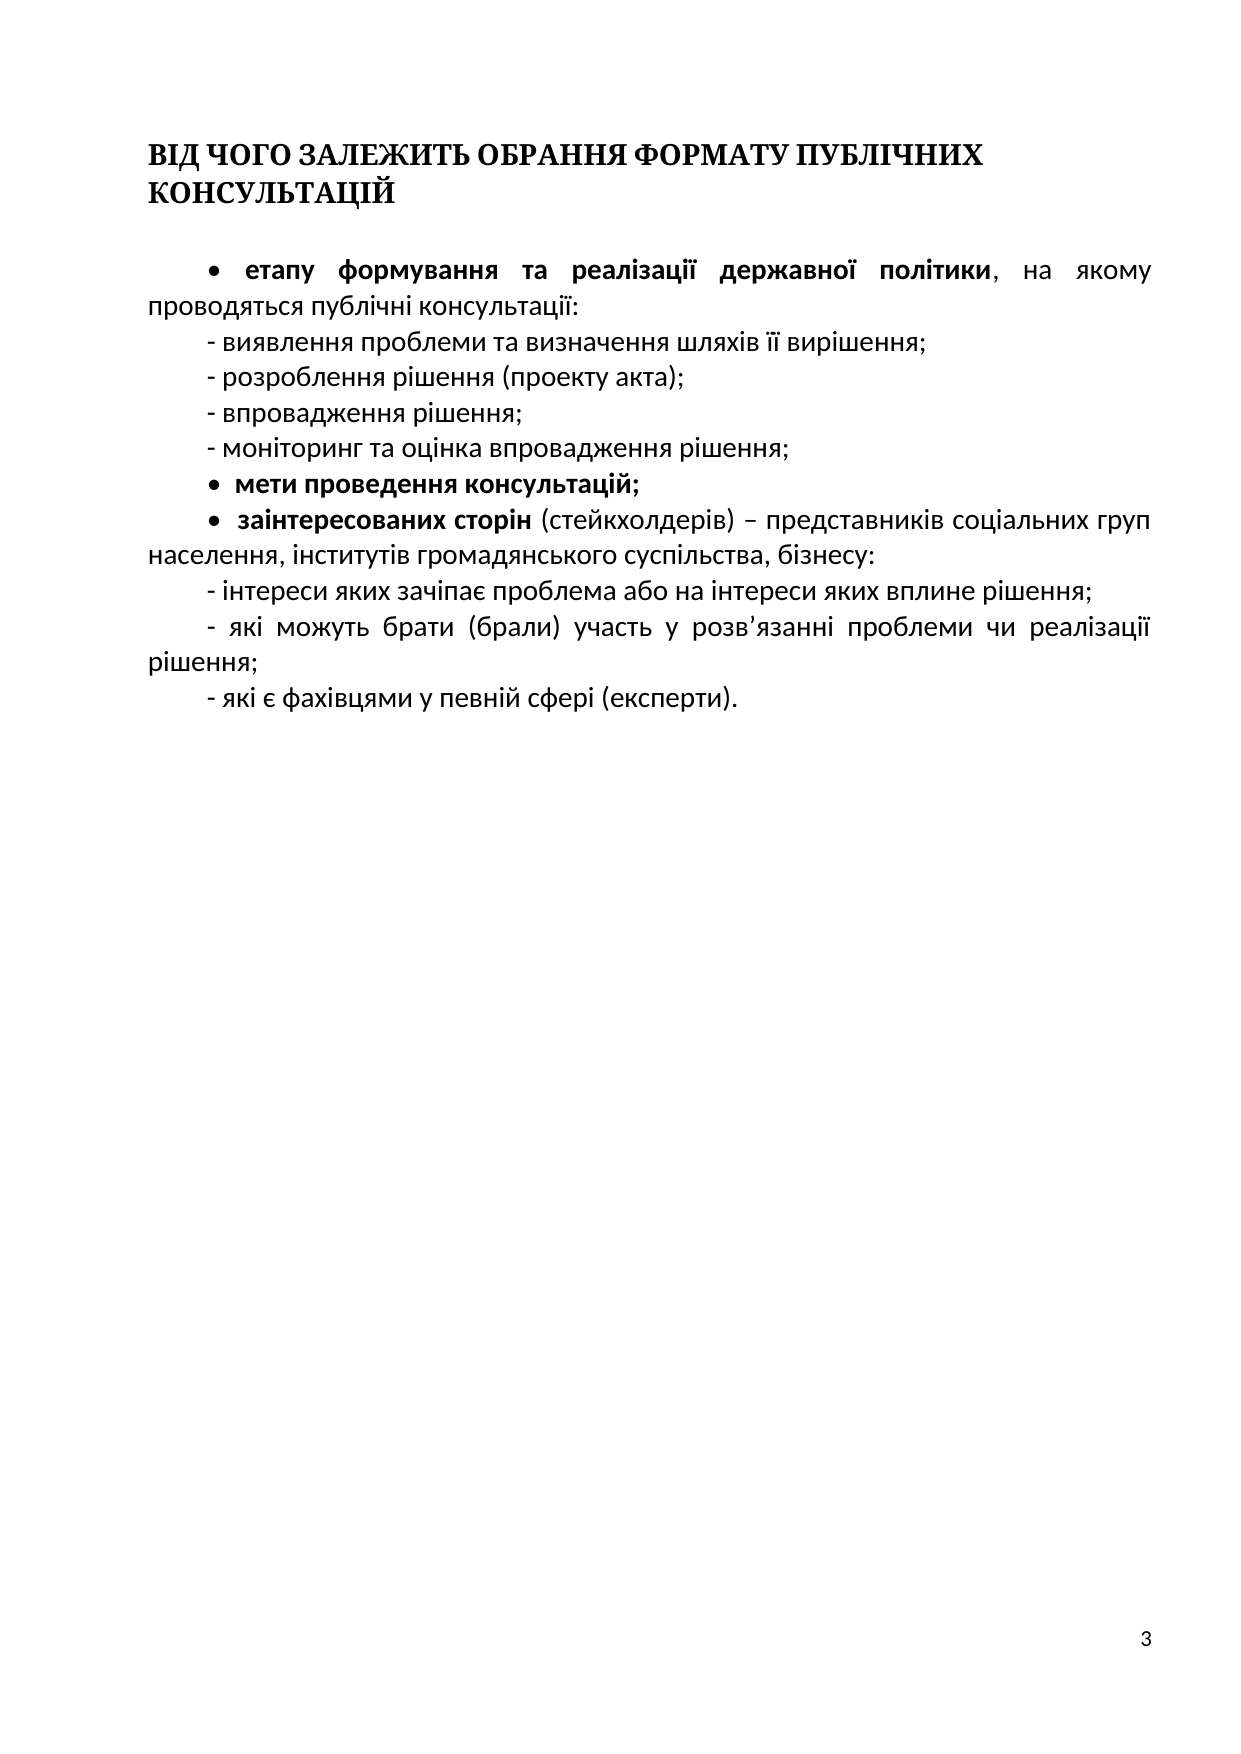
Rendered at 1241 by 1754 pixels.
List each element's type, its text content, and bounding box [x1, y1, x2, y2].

text - які є фахівцями у певній сфері (експерти). [148, 679, 1152, 714]
subtitle ВІД ЧОГО ЗАЛЕЖИТЬ ОБРАННЯ ФОРМАТУ ПУБЛІЧНИХ КОНСУЛЬТАЦІЙ [148, 139, 1152, 211]
text - які можуть брати (брали) участь у розв’язанні проблеми чи реалізації рішення; [148, 608, 1152, 679]
text - впровадження рішення; [148, 394, 1152, 429]
text • етапу формування та реалізації державної політики, на якому проводяться публічні консультації: [148, 251, 1152, 323]
text • мети проведення консультацій; [148, 465, 1152, 501]
text - моніторинг та оцінка впровадження рішення; [148, 429, 1152, 465]
text - інтереси яких зачіпає проблема або на інтереси яких вплине рішення; [148, 572, 1152, 608]
text • заінтересованих сторін (стейкхолдерів) – представників соціальних груп населення, інститутів громадянського суспільства, бізнесу: [148, 501, 1152, 572]
text - розроблення рішення (проекту акта); [148, 358, 1152, 394]
text - виявлення проблеми та визначення шляхів її вирішення; [148, 323, 1152, 358]
